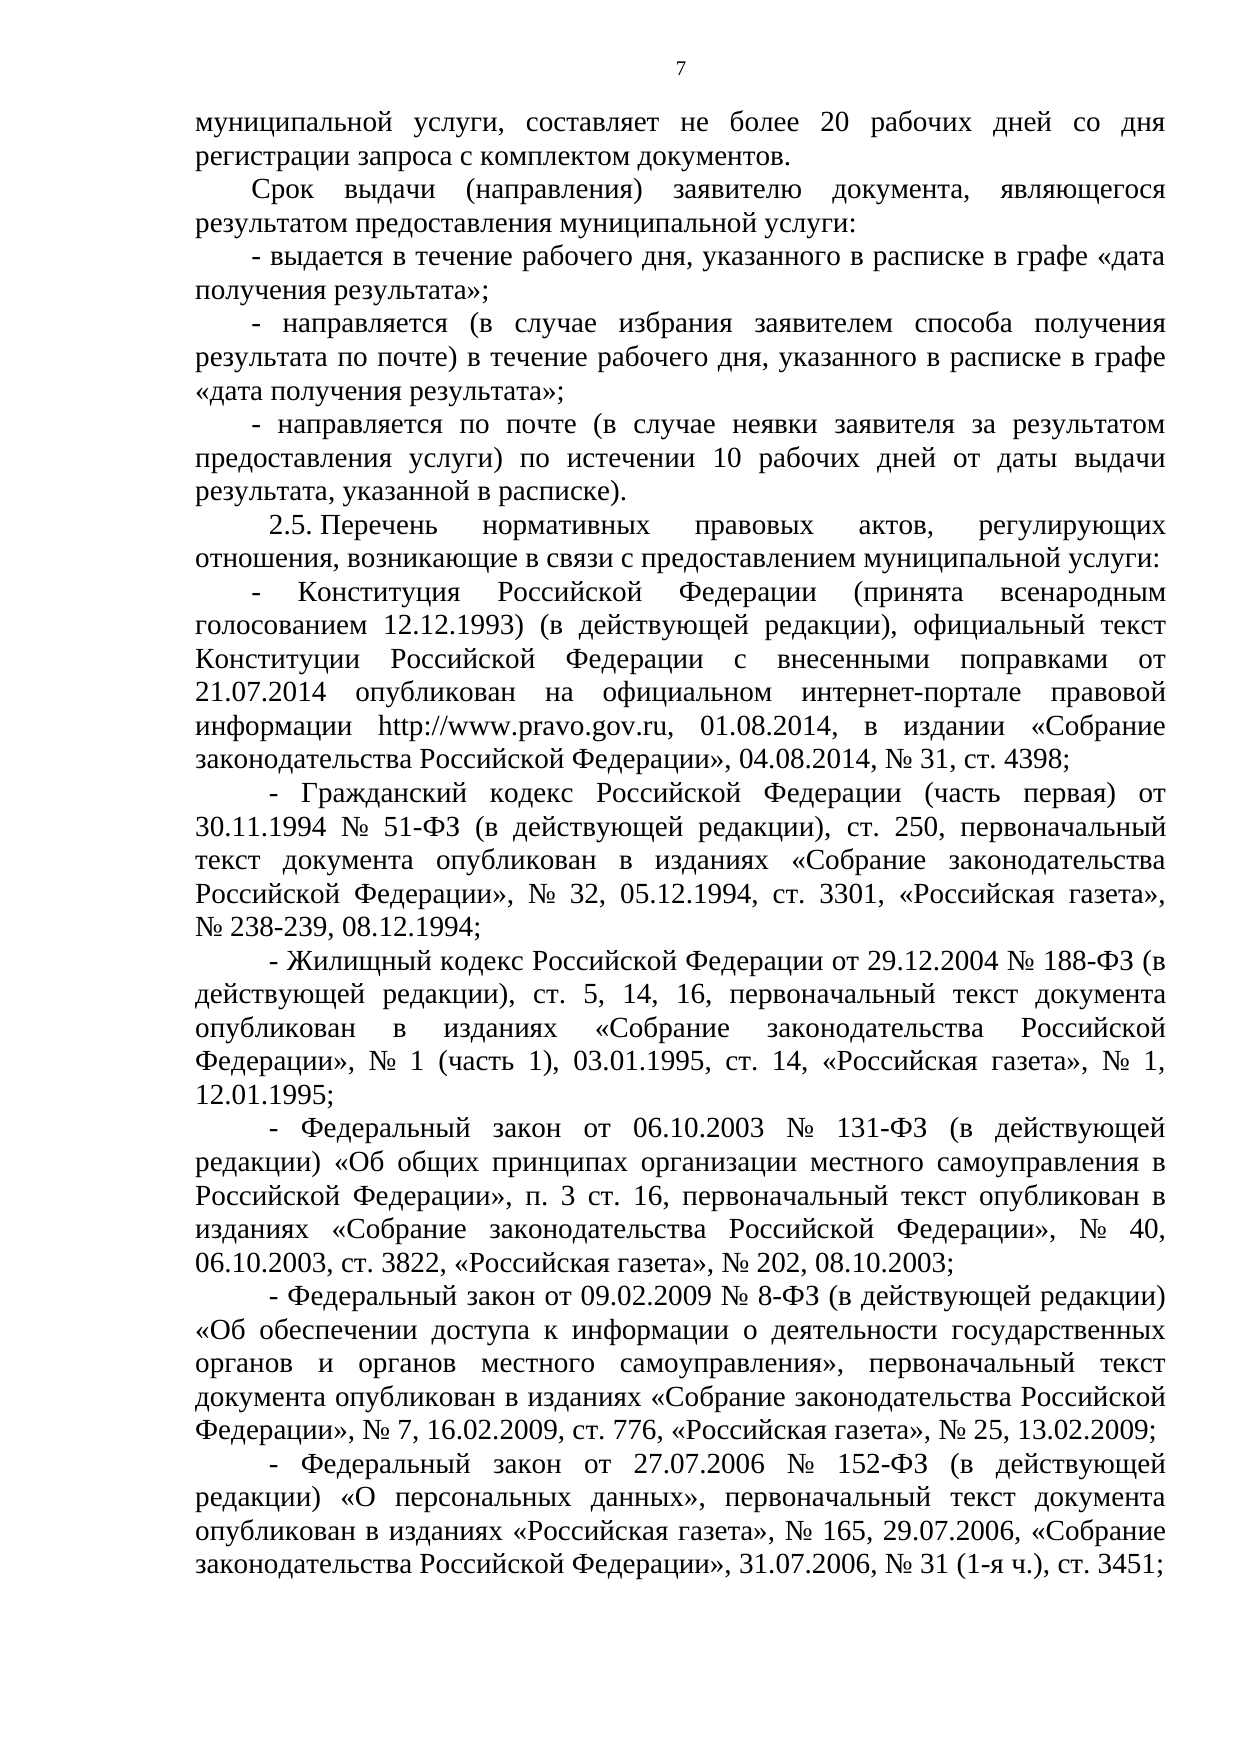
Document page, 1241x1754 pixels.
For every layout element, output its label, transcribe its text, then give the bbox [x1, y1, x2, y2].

text - Федеральный закон от 06.10.2003 № 131-ФЗ (в действующей редакции) «Об общих принципах организации местного самоуправления в Российской Федерации», п. 3 ст. 16, первоначальный текст опубликован в изданиях «Собрание законодательства Российской Федерации», № 40, 06.10.2003, ст. 3822, «Российская газета», № 202, 08.10.2003; [195, 1111, 1167, 1278]
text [195, 104, 1167, 171]
text - выдается в течение рабочего дня, указанного в расписке в графе «дата получения результата»; [195, 238, 1167, 306]
text - Конституция Российской Федерации (принята всенародным голосованием 12.12.1993) (в действующей редакции), официальный текст Конституции Российской Федерации с внесенными поправками от 21.07.2014 опубликован на официальном интернет-портале правовой информации http://www.pravo.gov.ru, 01.08.2014, в издании «Собрание законодательства Российской Федерации», 04.08.2014, № 31, ст. 4398; [195, 574, 1167, 775]
text - направляется (в случае избрания заявителем способа получения результата по почте) в течение рабочего дня, указанного в расписке в графе «дата получения результата»; [195, 306, 1167, 406]
text - Федеральный закон от 09.02.2009 № 8-ФЗ (в действующей редакции) «Об обеспечении доступа к информации о деятельности государственных органов и органов местного самоуправления», первоначальный текст документа опубликован в изданиях «Собрание законодательства Российской Федерации», № 7, 16.02.2009, ст. 776, «Российская газета», № 25, 13.02.2009; [195, 1278, 1167, 1446]
text - Гражданский кодекс Российской Федерации (часть первая) от 30.11.1994 № 51-ФЗ (в действующей редакции), ст. 250, первоначальный текст документа опубликован в изданиях «Собрание законодательства Российской Федерации», № 32, 05.12.1994, ст. 3301, «Российская газета», № 238-239, 08.12.1994; [195, 775, 1167, 943]
text Срок выдачи (направления) заявителю документа, являющегося результатом предоставления муниципальной услуги: [195, 171, 1167, 238]
text - направляется по почте (в случае неявки заявителя за результатом предоставления услуги) по истечении 10 рабочих дней от даты выдачи результата, указанной в расписке). [195, 406, 1167, 507]
text - Федеральный закон от 27.07.2006 № 152-ФЗ (в действующей редакции) «О персональных данных», первоначальный текст документа опубликован в изданиях «Российская газета», № 165, 29.07.2006, «Собрание законодательства Российской Федерации», 31.07.2006, № 31 (1-я ч.), ст. 3451; [195, 1446, 1167, 1580]
text - Жилищный кодекс Российской Федерации от 29.12.2004 № 188-ФЗ (в действующей редакции), ст. 5, 14, 16, первоначальный текст документа опубликован в изданиях «Собрание законодательства Российской Федерации», № 1 (часть 1), 03.01.1995, ст. 14, «Российская газета», № 1, 12.01.1995; [195, 943, 1167, 1111]
text 2.5. Перечень нормативных правовых актов, регулирующих отношения, возникающие в связи с предоставлением муниципальной услуги: [195, 507, 1167, 574]
